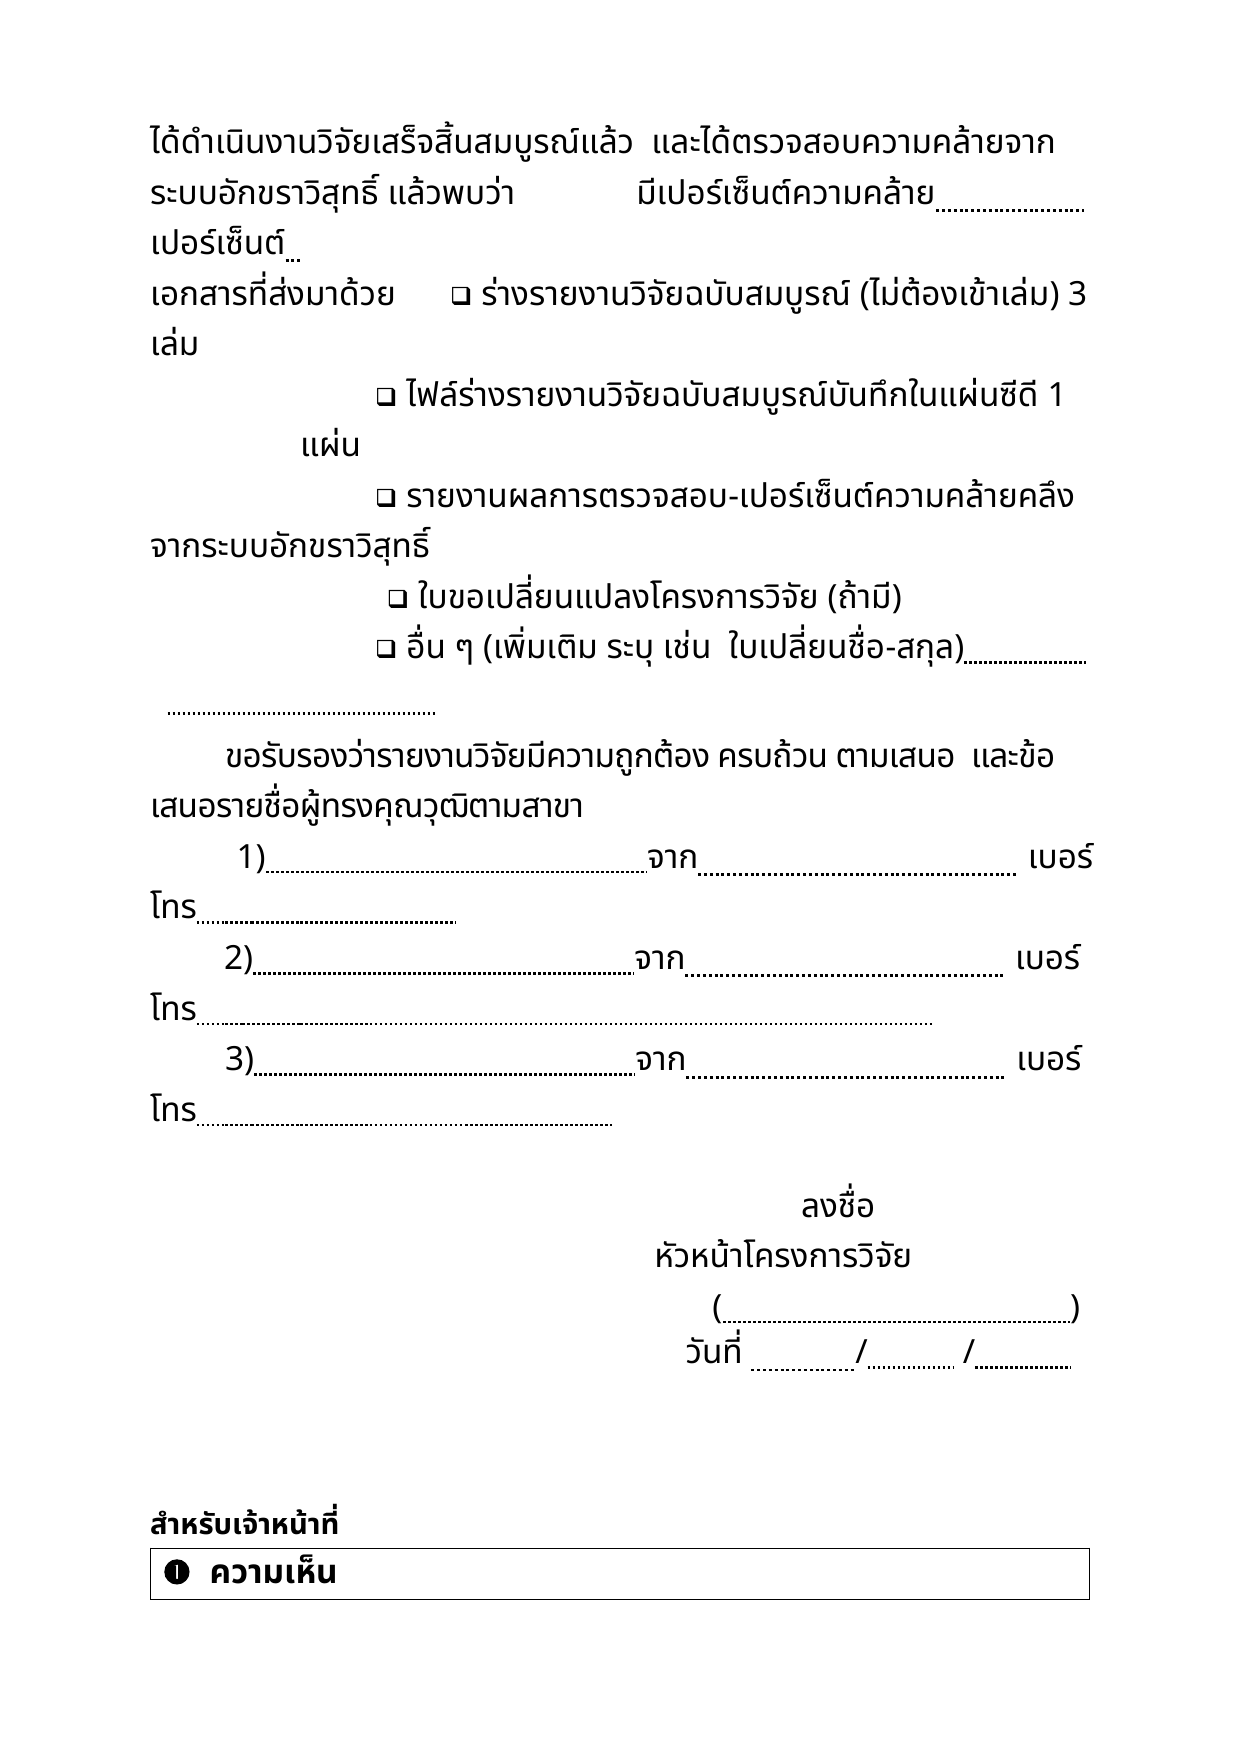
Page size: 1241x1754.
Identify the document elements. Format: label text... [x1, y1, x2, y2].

text รายงานผลการตรวจสอบ-เปอร์เซ็นต์ความคล้ายคลึงจากระบบอักขราวิสุทธิ์ [150, 472, 1090, 573]
text ( ) [150, 1283, 1090, 1328]
text วันที่ / / . [176, 1328, 1090, 1379]
text ใบขอเปลี่ยนแปลงโครงการวิจัย (ถ้ามี) [150, 573, 1090, 623]
text อื่น ๆ (เพิ่มเติม ระบุ เช่น ใบเปลี่ยนชื่อ-สกุล) . [150, 623, 1090, 719]
text ได้ดำเนินงานวิจัยเสร็จสิ้นสมบูรณ์แล้ว และได้ตรวจสอบความคล้ายจากระบบอักขราวิสุทธิ์ แล้วพบว่า มีเปอร์เซ็นต์ความคล้าย เปอร์เซ็นต์ [150, 118, 1090, 269]
text ไฟล์ร่างรายงานวิจัยฉบับสมบูรณ์บันทึกในแผ่นซีดี 1 แผ่น [300, 371, 1090, 472]
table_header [151, 1549, 1089, 1599]
text เอกสารที่ส่งมาด้วย ร่างรายงานวิจัยฉบับสมบูรณ์ (ไม่ต้องเข้าเล่ม) 3 เล่ม [150, 269, 1090, 371]
text ขอรับรองว่ารายงานวิจัยมีความถูกต้อง ครบถ้วน ตามเสนอ และข้อเสนอรายชื่อผู้ทรงคุณวุฒิตามสาขา [150, 732, 1090, 833]
text 2) จาก .เบอร์โทร 3) จาก .เบอร์โทร [150, 934, 1107, 1136]
text 1) จาก .เบอร์โทร [150, 833, 1107, 934]
text ลงชื่อ หัวหน้าโครงการวิจัย [476, 1182, 1090, 1283]
text สำหรับเจ้าหน้าที่ [150, 1503, 1090, 1547]
